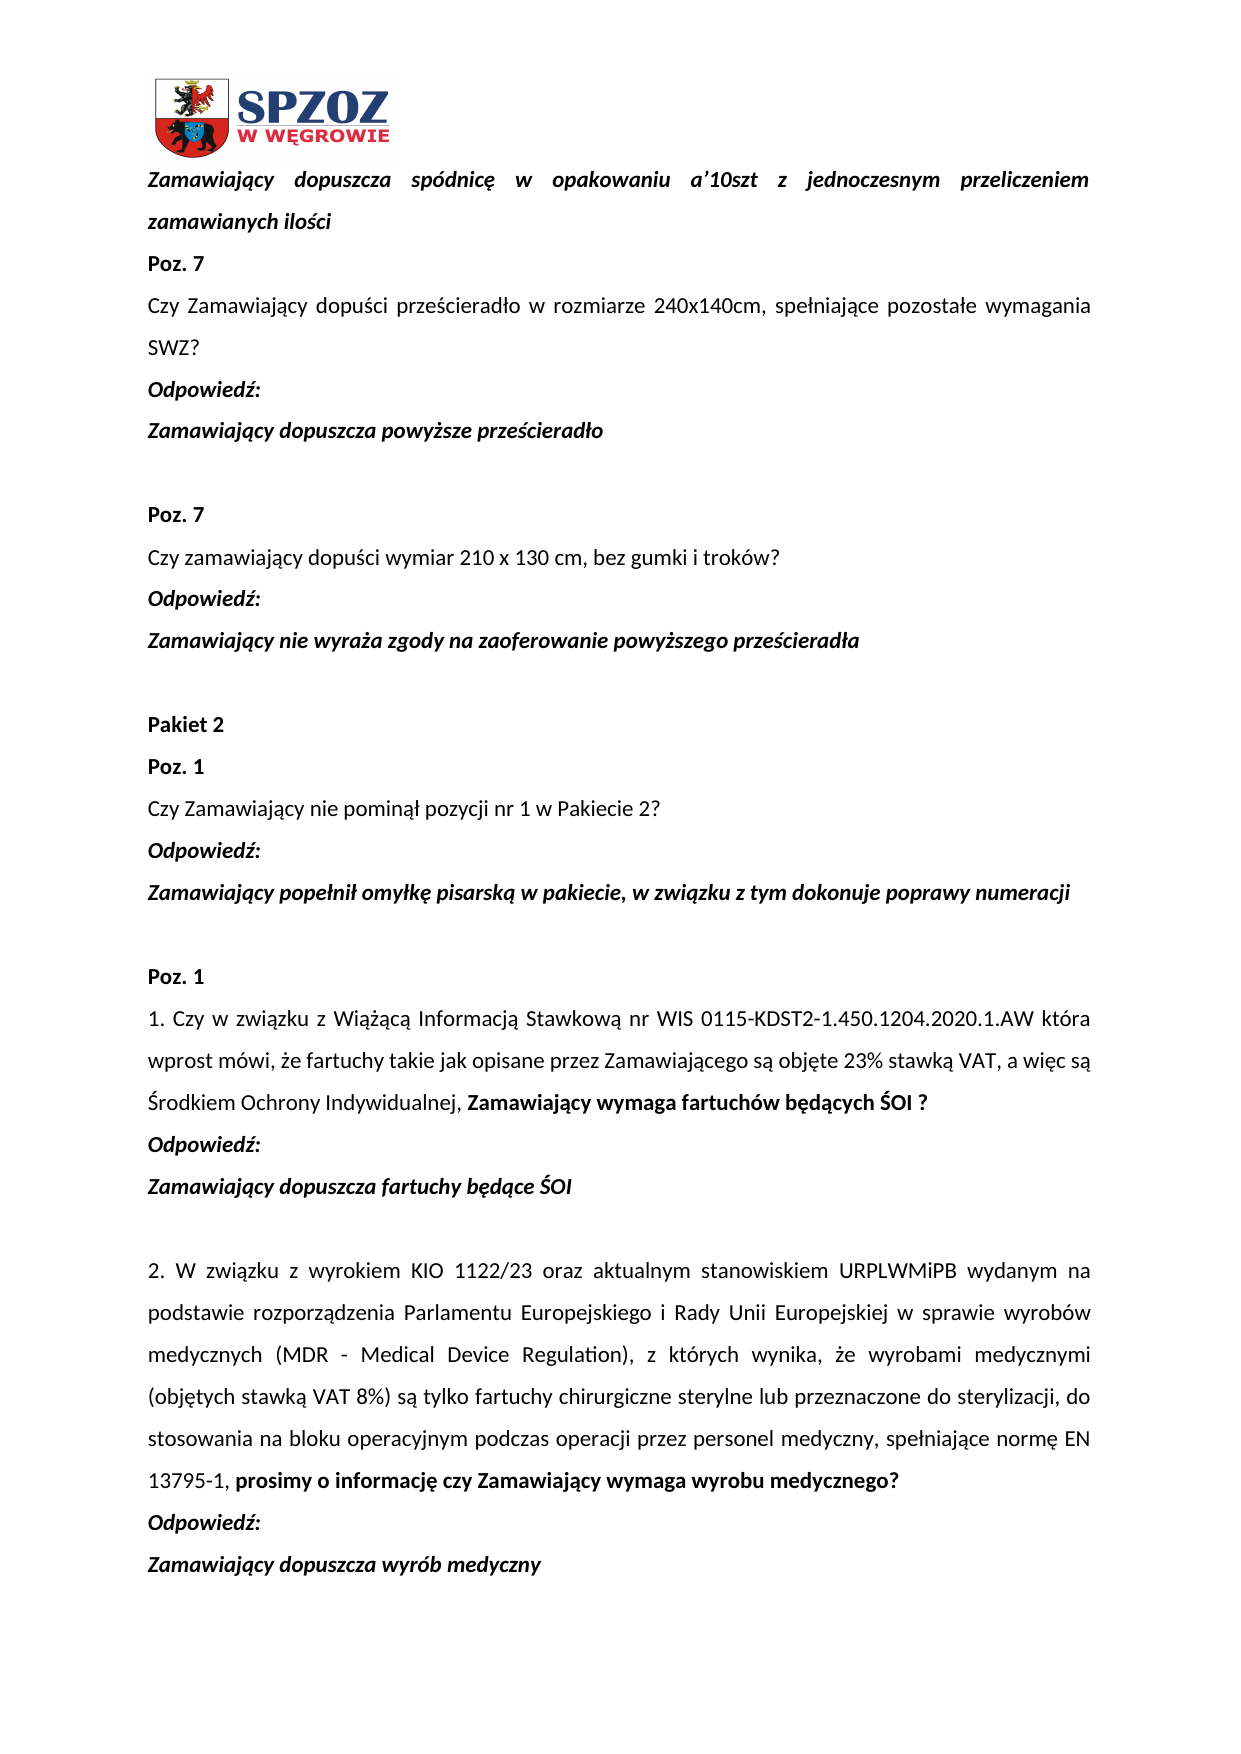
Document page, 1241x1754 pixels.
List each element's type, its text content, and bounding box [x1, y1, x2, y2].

text Czy zamawiający dopuści wymiar 210 x 130 cm, bez gumki i troków? [148, 543, 1093, 571]
text Zamawiający dopuszcza fartuchy będące ŚOI [148, 1172, 1093, 1200]
text 1. Czy w związku z Wiążącą Informacją Stawkową nr WIS 0115-KDST2-1.450.1204.2020.1.AW która wprost mówi, że fartuchy takie jak opisane przez Zamawiającego są objęte 23% stawką VAT, a więc są Środkiem Ochrony Indywidualnej, Zamawiający wymaga fartuchów będących ŚOI ? [148, 1004, 1093, 1116]
text Zamawiający dopuszcza wyrób medyczny [148, 1550, 1093, 1578]
text Czy Zamawiający dopuści prześcieradło w rozmiarze 240x140cm, spełniające pozostałe wymagania SWZ? [148, 291, 1093, 361]
text Pakiet 2 [148, 711, 1093, 738]
text Odpowiedź: [148, 375, 1093, 403]
text Poz. 7 [148, 501, 1093, 529]
text Odpowiedź: [148, 836, 1093, 864]
text 2. W związku z wyrokiem KIO 1122/23 oraz aktualnym stanowiskiem URPLWMiPB wydanym na podstawie rozporządzenia Parlamentu Europejskiego i Rady Unii Europejskiej w sprawie wyrobów medycznych (MDR - Medical Device Regulation), z których wynika, że wyrobami medycznymi (objętych stawką VAT 8%) są tylko fartuchy chirurgiczne sterylne lub przeznaczone do sterylizacji, do stosowania na bloku operacyjnym podczas operacji przez personel medyczny, spełniające normę EN 13795-1, prosimy o informację czy Zamawiający wymaga wyrobu medycznego? [148, 1256, 1093, 1494]
text Poz. 7 [148, 249, 1093, 277]
text Odpowiedź: [148, 1508, 1093, 1536]
text Zamawiający popełnił omyłkę pisarską w pakiecie, w związku z tym dokonuje poprawy numeracji [148, 878, 1093, 906]
text Zamawiający dopuszcza spódnicę w opakowaniu a’10szt z jednoczesnym przeliczeniem zamawianych ilości [148, 165, 1093, 235]
text Poz. 1 [148, 962, 1093, 990]
text Zamawiający nie wyraża zgody na zaoferowanie powyższego prześcieradła [148, 627, 1093, 654]
text Poz. 1 [148, 752, 1093, 781]
picture [147, 73, 400, 165]
text Czy Zamawiający nie pominął pozycji nr 1 w Pakiecie 2? [148, 794, 1093, 822]
text Odpowiedź: [148, 1130, 1093, 1158]
text Zamawiający dopuszcza powyższe prześcieradło [148, 417, 1093, 445]
text Odpowiedź: [148, 584, 1093, 613]
